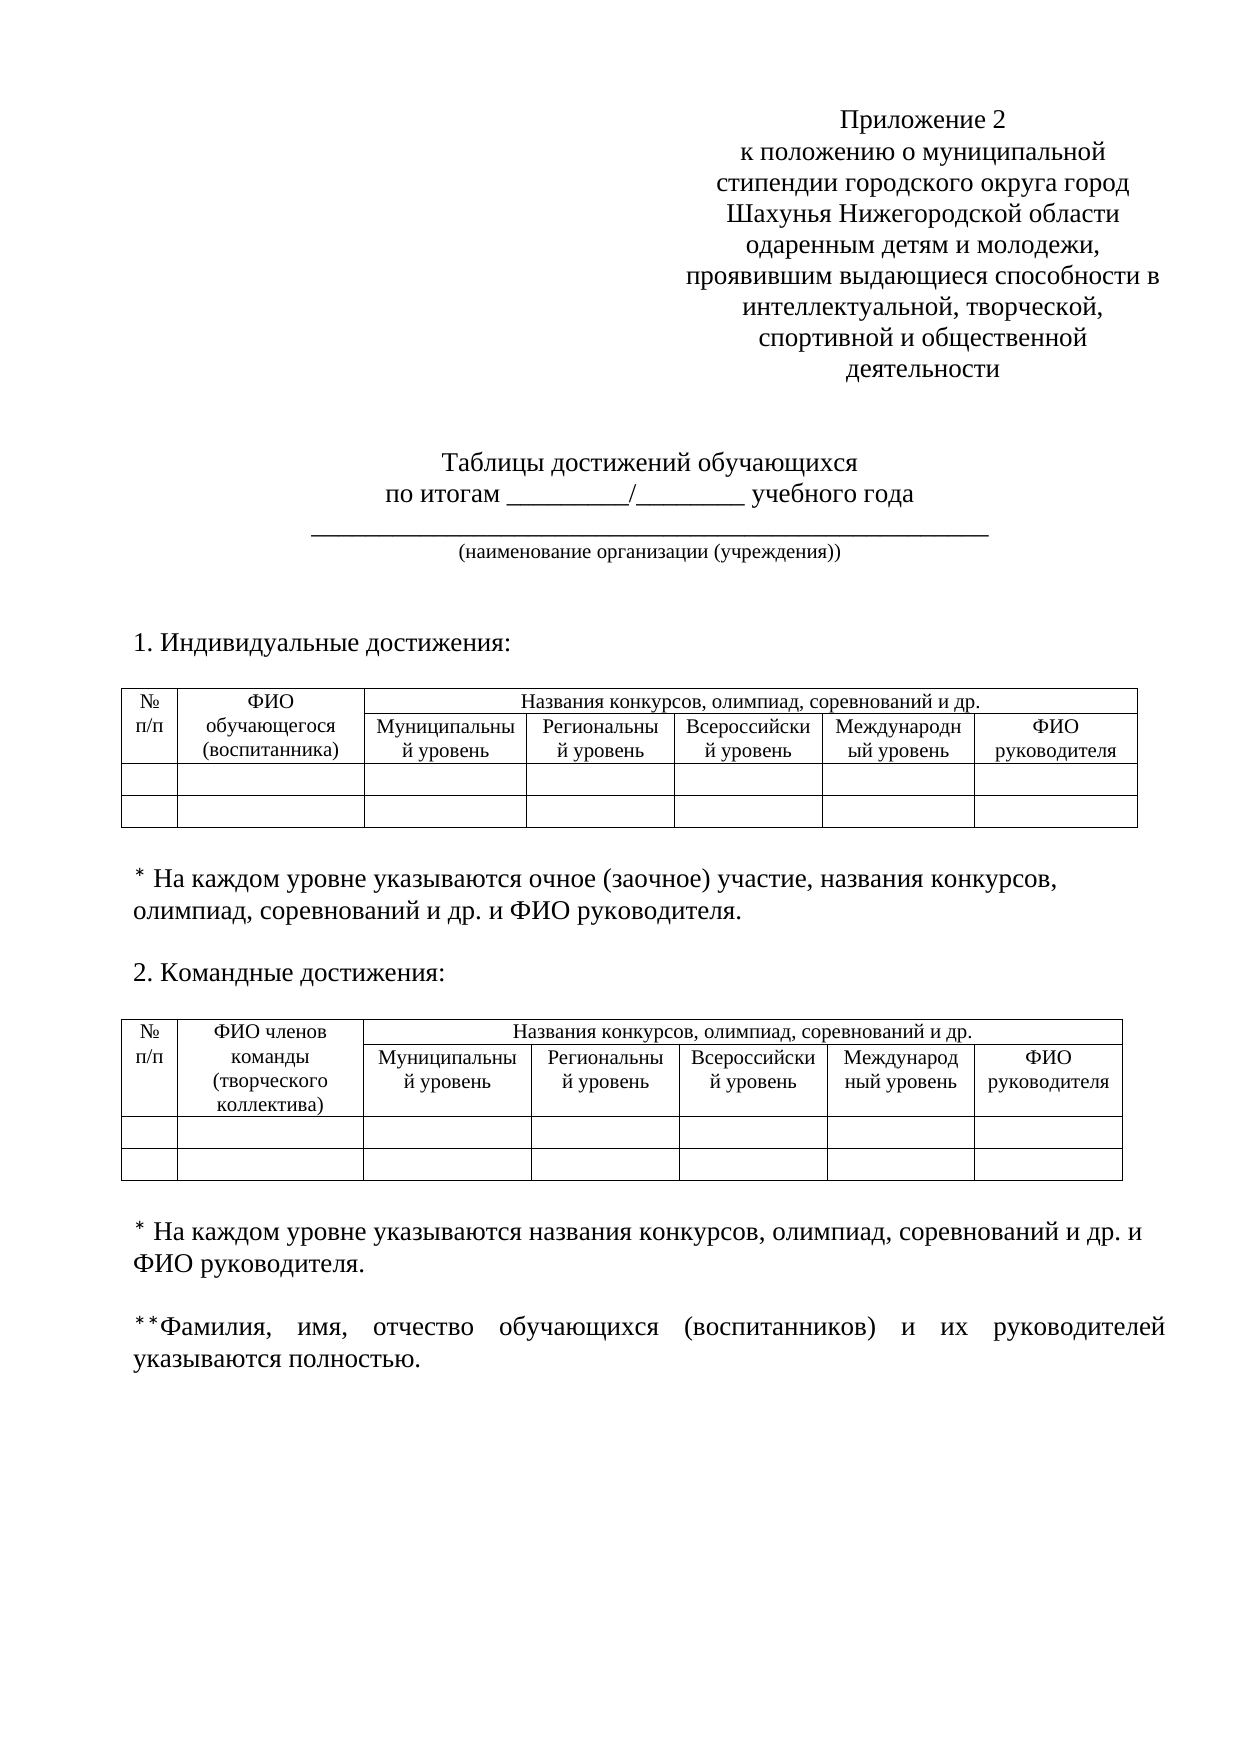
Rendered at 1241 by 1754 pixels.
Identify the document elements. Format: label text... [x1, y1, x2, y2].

table_cell [680, 1149, 827, 1180]
table_cell [122, 764, 177, 794]
table_header Названия конкурсов, олимпиад, соревнований и др. [365, 689, 1137, 713]
table_cell [675, 764, 822, 794]
table_cell Международный уровень [828, 1045, 974, 1116]
table_cell [122, 796, 177, 827]
table_cell [122, 1149, 177, 1180]
table_cell ФИО руководителя [975, 714, 1137, 762]
text по итогам _________/________ учебного года [133, 477, 1167, 508]
table_cell [975, 1117, 1122, 1148]
table_cell [823, 796, 974, 827]
table_cell [178, 796, 364, 827]
table_cell [122, 1117, 177, 1148]
table_cell Региональный уровень [527, 714, 674, 762]
text к положению о муниципальной стипендии городского округа город Шахунья Нижегородской области одаренным детям и молодежи, проявившим выдающиеся способности в интеллектуальной, творческой, спортивной и общественной деятельности [679, 134, 1167, 384]
table_cell ФИО руководителя [975, 1045, 1122, 1116]
text (наименование организации (учреждения)) [133, 539, 1167, 563]
table_cell [975, 1149, 1122, 1180]
table_cell Региональный уровень [532, 1045, 679, 1116]
table_cell [975, 764, 1137, 794]
table_cell [828, 1117, 974, 1148]
table_cell [527, 796, 674, 827]
table_cell [178, 1149, 363, 1180]
text __________________________________________________ [133, 508, 1167, 539]
table_cell [365, 764, 526, 794]
table_cell [828, 1149, 974, 1180]
table_header ФИО членов команды (творческого коллектива) [178, 1020, 363, 1116]
text 1. Индивидуальные достижения: [133, 626, 1167, 657]
table_cell [532, 1117, 679, 1148]
text Таблицы достижений обучающихся [133, 446, 1167, 477]
table_cell [975, 796, 1137, 827]
text 2. Командные достижения: [133, 956, 1167, 987]
table_header Названия конкурсов, олимпиад, соревнований и др. [364, 1020, 1122, 1043]
text * На каждом уровне указываются названия конкурсов, олимпиад, соревнований и др. и ФИО руководителя. [133, 1214, 1167, 1278]
table_cell Международный уровень [823, 714, 974, 762]
table_header ФИО обучающегося (воспитанника) [178, 689, 364, 762]
table_header № п/п [122, 689, 177, 762]
table_cell Всероссийский уровень [680, 1045, 827, 1116]
table_cell [364, 1149, 531, 1180]
text **Фамилия, имя, отчество обучающихся (воспитанников) и их руководителей указываются полностью. [133, 1309, 1167, 1374]
text * На каждом уровне указываются очное (заочное) участие, названия конкурсов, олимпиад, соревнований и др. и ФИО руководителя. [133, 861, 1167, 925]
table_cell [532, 1149, 679, 1180]
text Приложение 2 [679, 103, 1167, 134]
table_cell [178, 764, 364, 794]
table_cell [675, 796, 822, 827]
table_cell [680, 1117, 827, 1148]
table_cell [178, 1117, 363, 1148]
table_cell [527, 764, 674, 794]
table_cell [365, 796, 526, 827]
table_cell Всероссийский уровень [675, 714, 822, 762]
table_cell Муниципальный уровень [365, 714, 526, 762]
table_cell [364, 1117, 531, 1148]
table_cell [823, 764, 974, 794]
table_header № п/п [122, 1020, 177, 1116]
table_cell Муниципальный уровень [364, 1045, 531, 1116]
